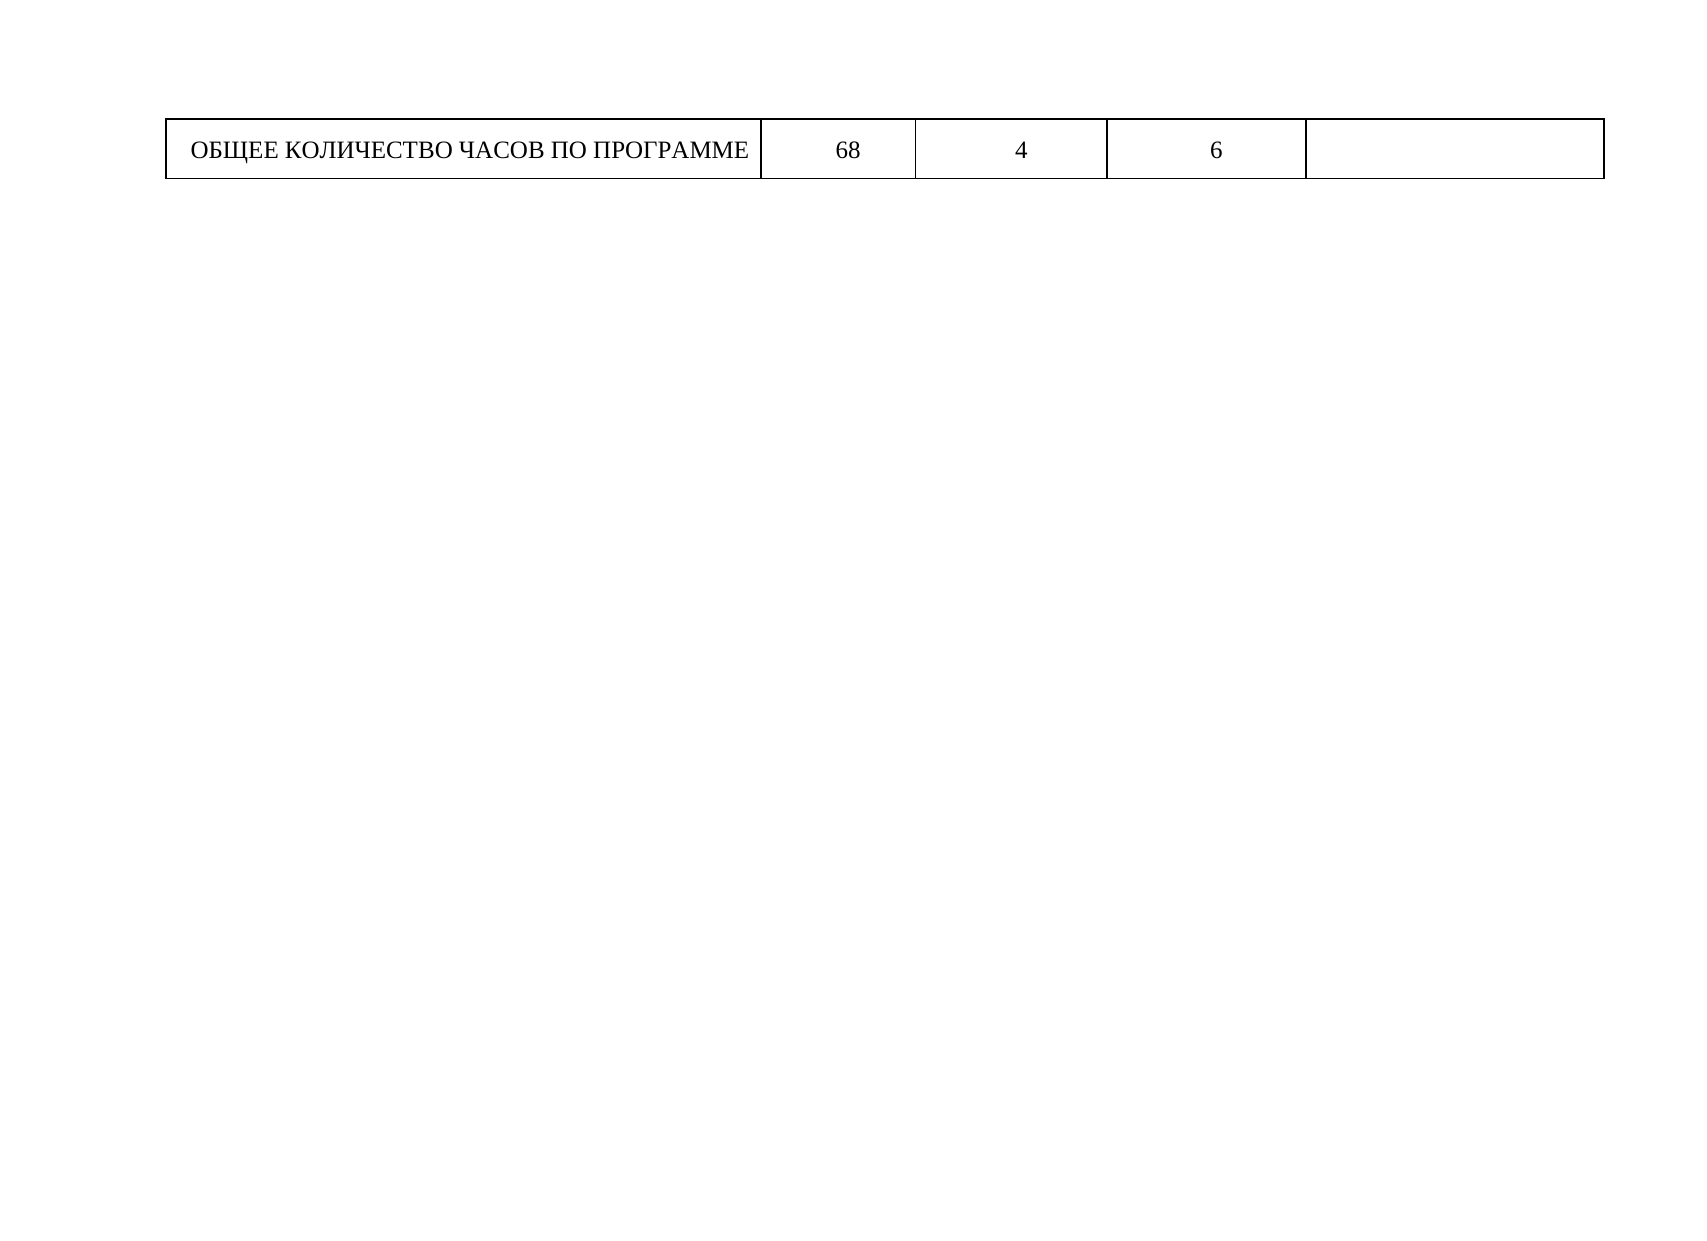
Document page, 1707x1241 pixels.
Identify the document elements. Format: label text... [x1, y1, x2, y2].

table_cell 6 [1108, 120, 1305, 178]
table_cell ОБЩЕЕ КОЛИЧЕСТВО ЧАСОВ ПО ПРОГРАММЕ [167, 120, 760, 178]
table_cell 4 [916, 120, 1106, 178]
table_cell [1307, 120, 1603, 178]
table_cell 68 [762, 120, 915, 178]
